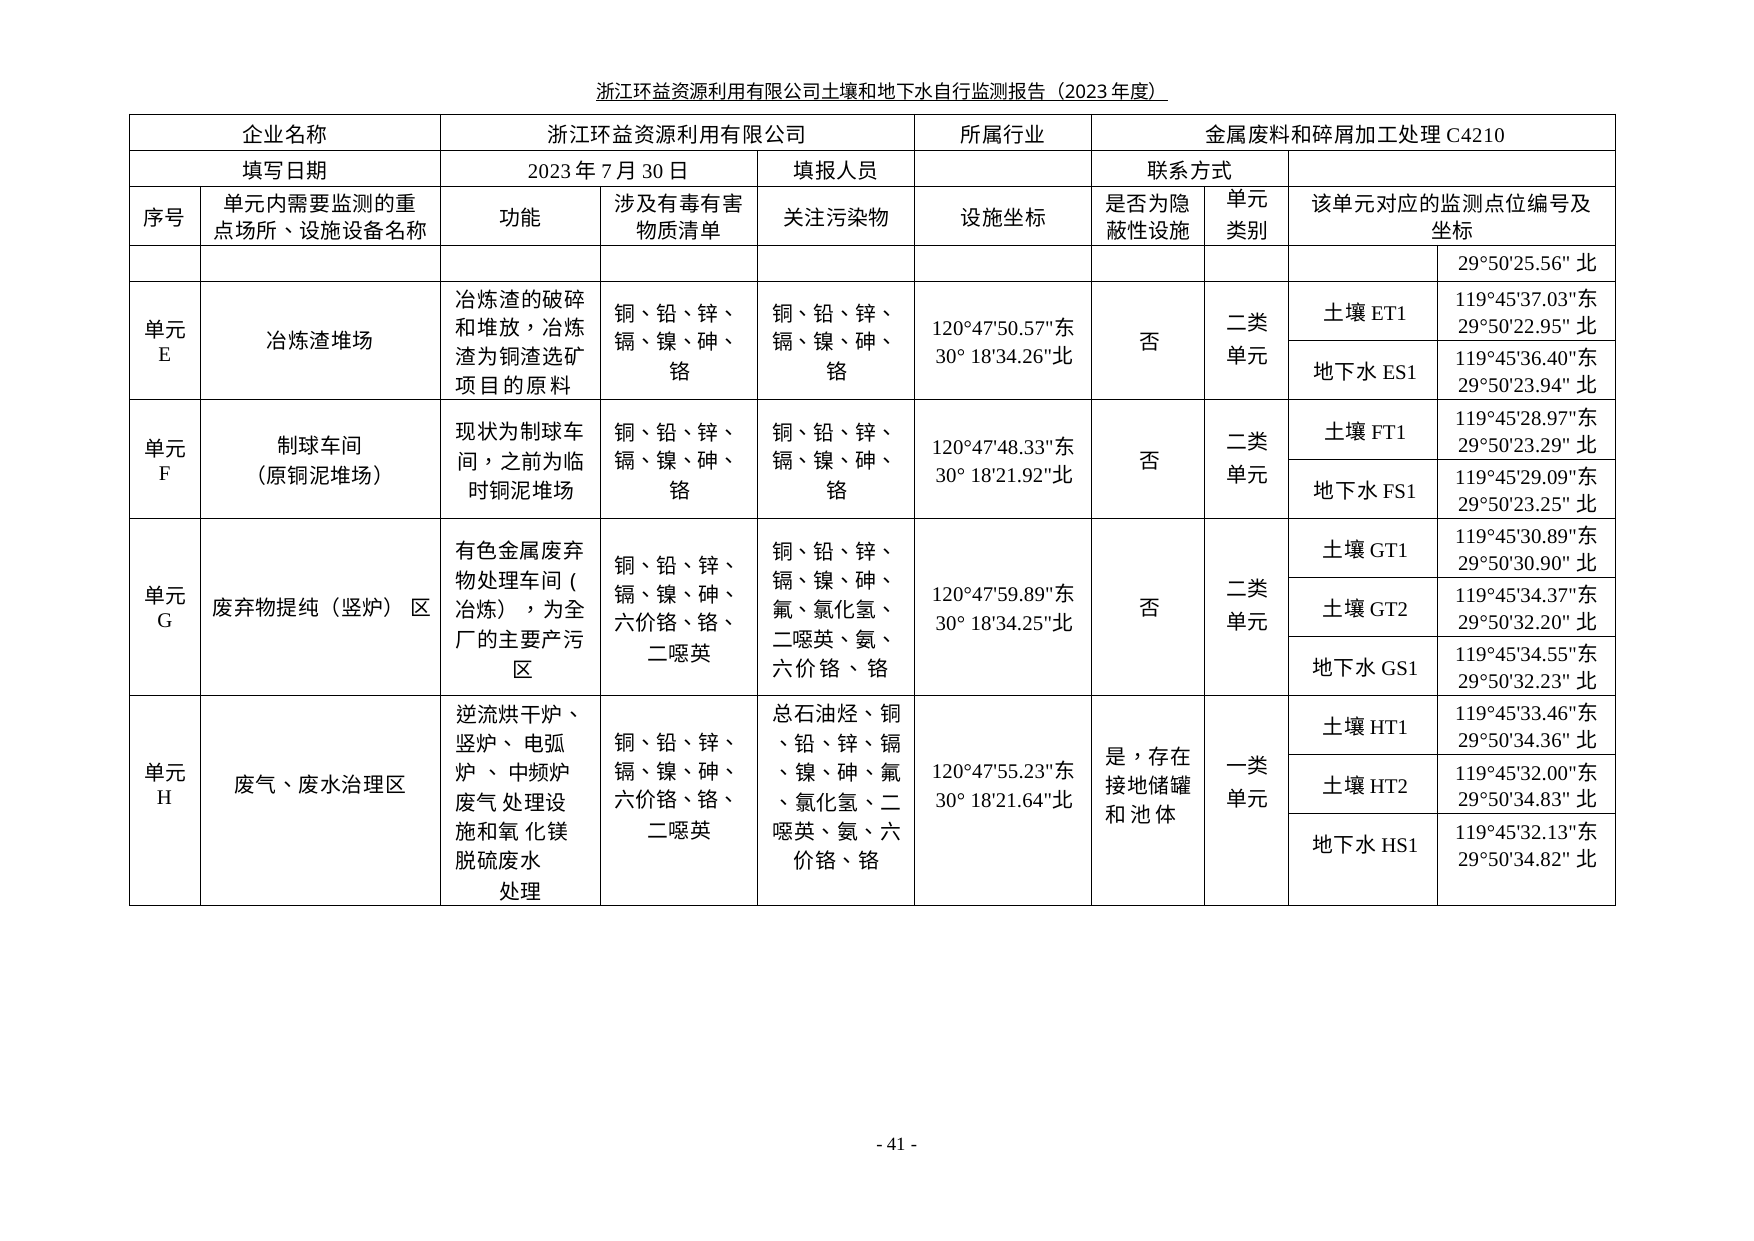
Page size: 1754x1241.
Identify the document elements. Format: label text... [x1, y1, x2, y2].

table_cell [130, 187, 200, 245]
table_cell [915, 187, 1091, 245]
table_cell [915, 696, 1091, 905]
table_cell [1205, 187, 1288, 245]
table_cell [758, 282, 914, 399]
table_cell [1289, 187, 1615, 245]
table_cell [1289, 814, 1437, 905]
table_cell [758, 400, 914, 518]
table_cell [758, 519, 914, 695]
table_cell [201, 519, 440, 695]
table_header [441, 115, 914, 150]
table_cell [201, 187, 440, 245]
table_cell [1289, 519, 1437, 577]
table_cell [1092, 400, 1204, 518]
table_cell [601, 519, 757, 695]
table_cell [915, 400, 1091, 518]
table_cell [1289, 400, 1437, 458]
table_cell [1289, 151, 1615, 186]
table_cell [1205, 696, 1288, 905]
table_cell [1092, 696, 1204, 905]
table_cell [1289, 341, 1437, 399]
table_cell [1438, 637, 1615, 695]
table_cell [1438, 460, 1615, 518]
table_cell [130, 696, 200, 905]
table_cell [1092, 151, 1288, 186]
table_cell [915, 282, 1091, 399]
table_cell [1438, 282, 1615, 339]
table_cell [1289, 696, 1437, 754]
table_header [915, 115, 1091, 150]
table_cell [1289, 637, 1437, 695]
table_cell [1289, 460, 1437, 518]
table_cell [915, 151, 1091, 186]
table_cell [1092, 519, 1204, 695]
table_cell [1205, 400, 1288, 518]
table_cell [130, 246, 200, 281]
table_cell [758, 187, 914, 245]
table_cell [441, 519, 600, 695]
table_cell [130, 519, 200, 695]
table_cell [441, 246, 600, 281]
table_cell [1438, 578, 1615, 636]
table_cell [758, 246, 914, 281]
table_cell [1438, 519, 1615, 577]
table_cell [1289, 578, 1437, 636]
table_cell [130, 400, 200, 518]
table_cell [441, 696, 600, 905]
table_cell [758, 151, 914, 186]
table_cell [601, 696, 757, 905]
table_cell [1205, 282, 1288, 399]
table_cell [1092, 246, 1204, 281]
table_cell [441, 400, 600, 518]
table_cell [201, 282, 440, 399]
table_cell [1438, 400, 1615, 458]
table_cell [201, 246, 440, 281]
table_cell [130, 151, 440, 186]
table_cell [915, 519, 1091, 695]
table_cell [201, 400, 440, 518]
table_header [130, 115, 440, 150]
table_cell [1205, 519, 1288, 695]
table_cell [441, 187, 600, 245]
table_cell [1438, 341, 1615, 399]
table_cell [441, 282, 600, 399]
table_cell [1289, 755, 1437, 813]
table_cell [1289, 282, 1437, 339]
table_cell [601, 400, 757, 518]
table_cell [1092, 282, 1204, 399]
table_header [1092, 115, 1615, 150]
text 浙江环益资源利用有限公司土壤和地下水自行监测报告（2023年度） [150, 79, 1616, 103]
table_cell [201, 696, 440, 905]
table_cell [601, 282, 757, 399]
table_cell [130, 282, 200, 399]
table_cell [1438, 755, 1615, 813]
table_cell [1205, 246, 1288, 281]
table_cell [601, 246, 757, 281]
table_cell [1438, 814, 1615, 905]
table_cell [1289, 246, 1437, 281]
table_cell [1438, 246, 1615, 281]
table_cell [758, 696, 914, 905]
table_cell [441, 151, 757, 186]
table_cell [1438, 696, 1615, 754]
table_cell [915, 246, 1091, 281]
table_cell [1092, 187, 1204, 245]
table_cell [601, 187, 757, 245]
